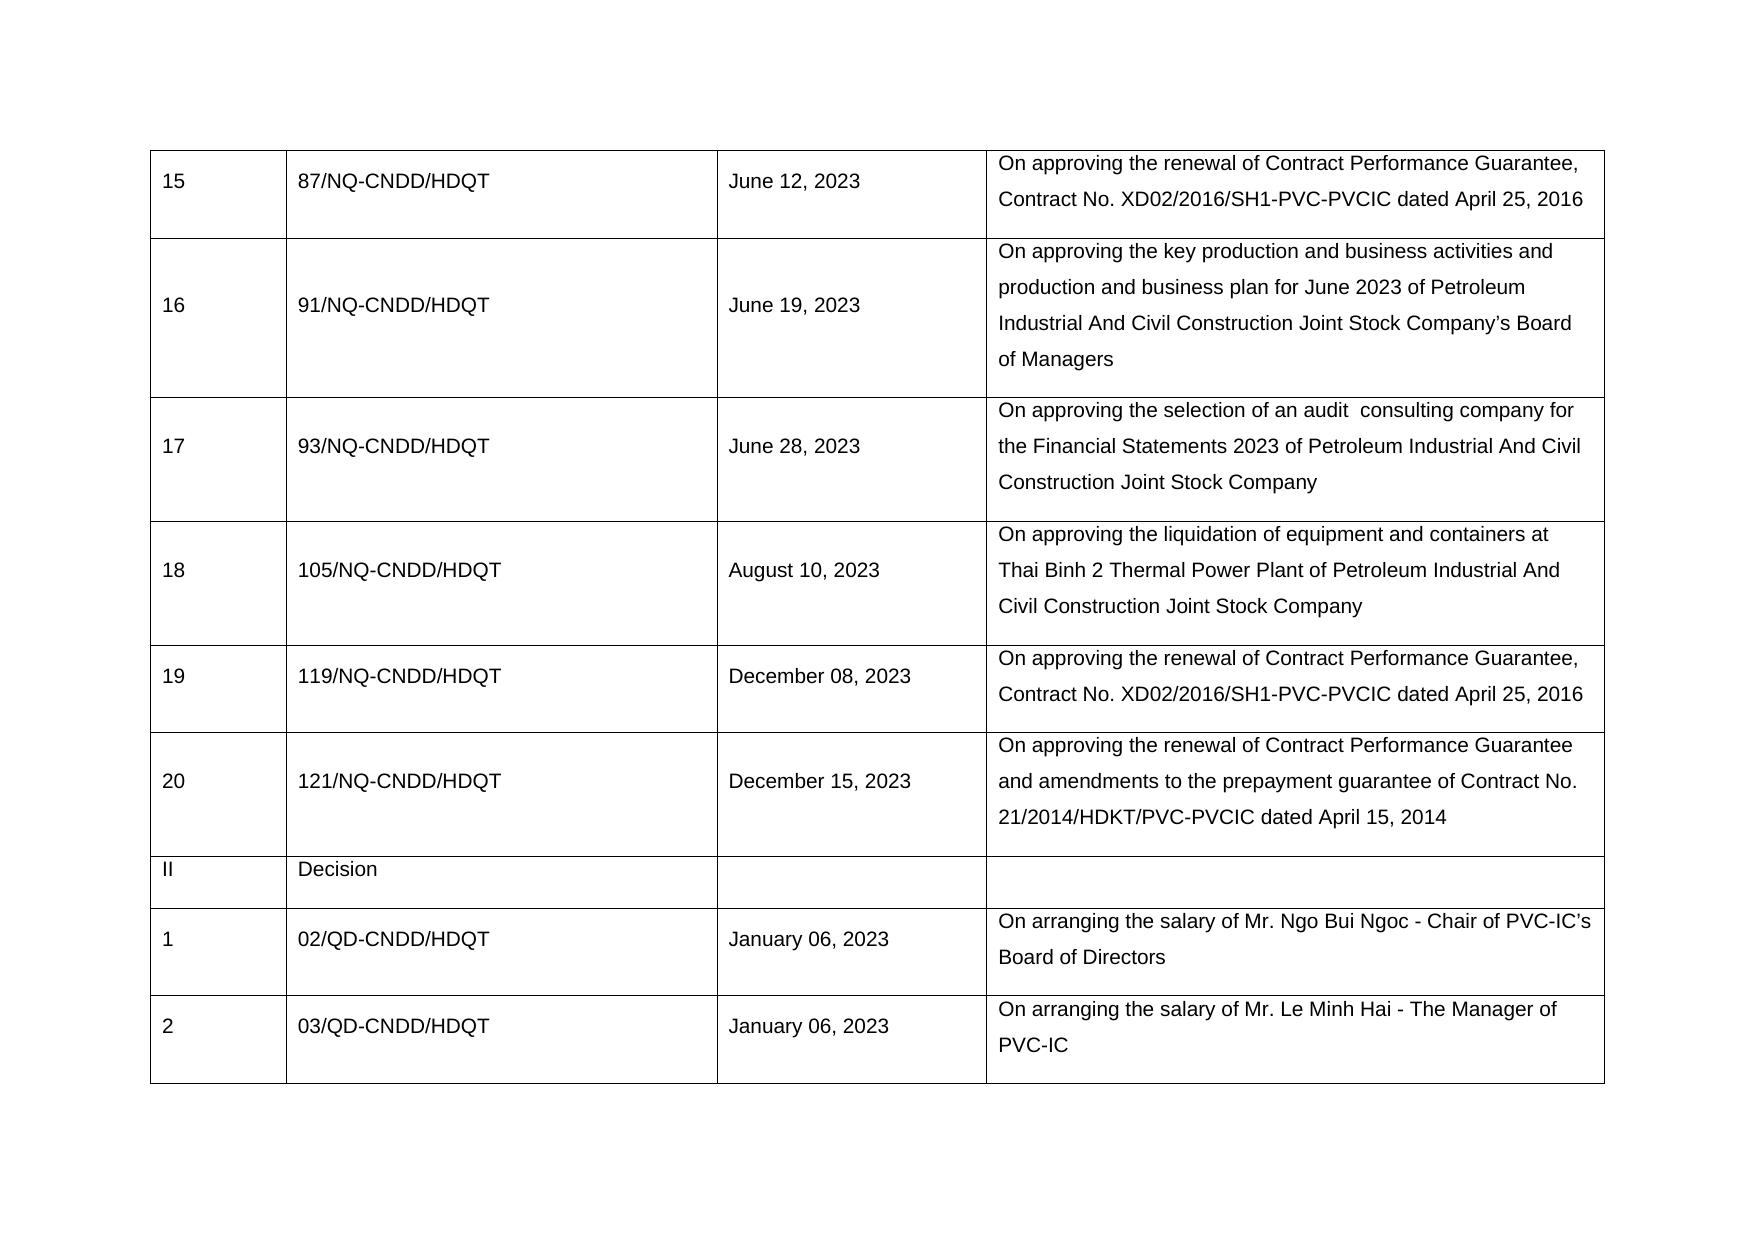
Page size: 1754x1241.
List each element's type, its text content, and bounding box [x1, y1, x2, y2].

table_cell 19 [151, 646, 286, 732]
table_cell 20 [151, 733, 286, 856]
table_cell 03/QD-CNDD/HDQT [287, 996, 717, 1083]
table_cell December 15, 2023 [718, 733, 986, 856]
table_cell [718, 857, 986, 908]
table_cell December 08, 2023 [718, 646, 986, 732]
table_cell On approving the key production and business activities and production and business plan for June 2023 of Petroleum Industrial And Civil Construction Joint Stock Company’s Board of Managers [987, 239, 1604, 397]
table_cell 15 [151, 151, 286, 238]
table_cell 119/NQ-CNDD/HDQT [287, 646, 717, 732]
table_cell January 06, 2023 [718, 909, 986, 995]
table_cell 91/NQ-CNDD/HDQT [287, 239, 717, 397]
table_cell 1 [151, 909, 286, 995]
table_cell 105/NQ-CNDD/HDQT [287, 522, 717, 644]
table_cell 2 [151, 996, 286, 1083]
table_cell June 28, 2023 [718, 398, 986, 521]
table_cell 93/NQ-CNDD/HDQT [287, 398, 717, 521]
table_cell On approving the renewal of Contract Performance Guarantee, Contract No. XD02/2016/SH1-PVC-PVCIC dated April 25, 2016 [987, 151, 1604, 238]
table_cell 87/NQ-CNDD/HDQT [287, 151, 717, 238]
table_cell On approving the selection of an audit consulting company for the Financial Statements 2023 of Petroleum Industrial And Civil Construction Joint Stock Company [987, 398, 1604, 521]
table_cell Decision [287, 857, 717, 908]
table_cell On arranging the salary of Mr. Le Minh Hai - The Manager of PVC-IC [987, 996, 1604, 1083]
table_cell II [151, 857, 286, 908]
table_cell On arranging the salary of Mr. Ngo Bui Ngoc - Chair of PVC-IC’s Board of Directors [987, 909, 1604, 995]
table_cell On approving the renewal of Contract Performance Guarantee, Contract No. XD02/2016/SH1-PVC-PVCIC dated April 25, 2016 [987, 646, 1604, 732]
table_cell [987, 857, 1604, 908]
table_cell August 10, 2023 [718, 522, 986, 644]
table_cell 17 [151, 398, 286, 521]
table_cell January 06, 2023 [718, 996, 986, 1083]
table_cell June 19, 2023 [718, 239, 986, 397]
table_cell On approving the renewal of Contract Performance Guarantee and amendments to the prepayment guarantee of Contract No. 21/2014/HDKT/PVC-PVCIC dated April 15, 2014 [987, 733, 1604, 856]
table_cell June 12, 2023 [718, 151, 986, 238]
table_cell On approving the liquidation of equipment and containers at Thai Binh 2 Thermal Power Plant of Petroleum Industrial And Civil Construction Joint Stock Company [987, 522, 1604, 644]
table_cell 02/QD-CNDD/HDQT [287, 909, 717, 995]
table_cell 16 [151, 239, 286, 397]
table_cell 18 [151, 522, 286, 644]
table_cell 121/NQ-CNDD/HDQT [287, 733, 717, 856]
